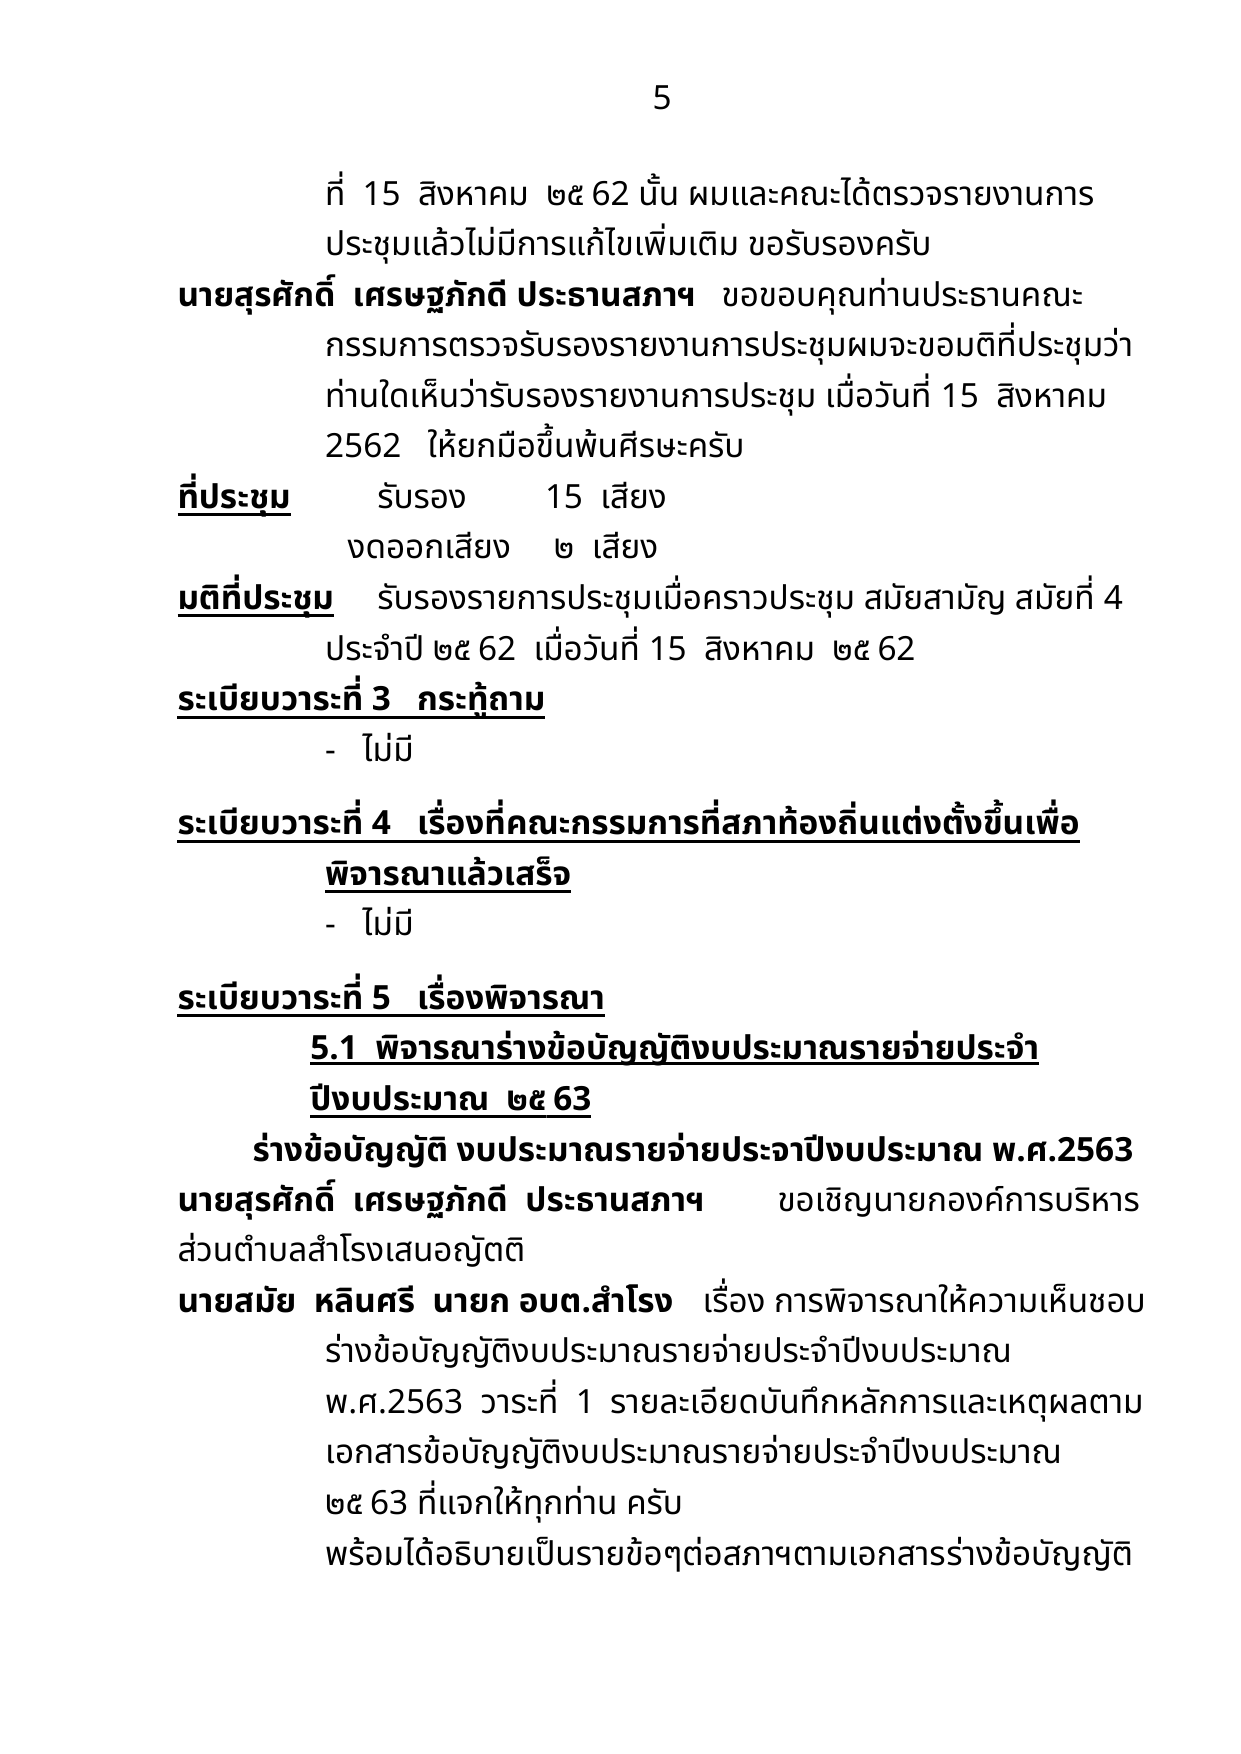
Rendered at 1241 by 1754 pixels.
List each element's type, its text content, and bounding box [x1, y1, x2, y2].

text ระเบียบวาระที่ 4 เรื่องที่คณะกรรมการที่สภาท้องถิ่นแต่งตั้งขึ้นเพื่อพิจารณาแล้วเสร็จ [177, 799, 1146, 900]
list ไม่มี [325, 900, 1146, 951]
text นายสุรศักดิ์ เศรษฐภักดี ประธานสภาฯ ขอเชิญนายกองค์การบริหารส่วนตำบลสำโรงเสนอญัตติ [177, 1176, 1146, 1277]
text นายสมัย หลินศรี นายก อบต.สำโรง เรื่อง การพิจารณาให้ความเห็นชอบร่างข้อบัญญัติงบประมาณรายจ่ายประจำปีงบประมาณ พ.ศ.2563 วาระที่ 1 รายละเอียดบันทึกหลักการและเหตุผลตามเอกสารข้อบัญญัติงบประมาณรายจ่ายประจำปีงบประมาณ ๒๕63 ที่แจกให้ทุกท่าน ครับ [177, 1277, 1146, 1529]
text 5.1 พิจารณาร่างข้อบัญญัติงบประมาณรายจ่ายประจำปีงบประมาณ ๒๕63 [310, 1024, 1146, 1125]
text ระเบียบวาระที่ 5 เรื่องพิจารณา [177, 973, 1146, 1024]
text นายสุรศักดิ์ เศรษฐภักดี ประธานสภาฯ ขอขอบคุณท่านประธานคณะกรรมการตรวจรับรองรายงานการประชุมผมจะขอมติที่ประชุมว่าท่านใดเห็นว่ารับรองรายงานการประชุม เมื่อวันที่ 15 สิงหาคม 2562 ให้ยกมือขึ้นพ้นศีรษะครับ [177, 271, 1146, 473]
text ที่ประชุม รับรอง 15 เสียง [177, 473, 1146, 523]
text พร้อมได้อธิบายเป็นรายข้อๆต่อสภาฯตามเอกสารร่างข้อบัญญัติ [177, 1529, 1146, 1580]
text มติที่ประชุม รับรองรายการประชุมเมื่อคราวประชุม สมัยสามัญ สมัยที่ 4 ประจำปี ๒๕62 เมื่อวันที่ 15 สิงหาคม ๒๕62 [177, 574, 1146, 675]
list ไม่มี [325, 726, 1146, 776]
text งดออกเสียง ๒ เสียง [177, 523, 1146, 574]
text ระเบียบวาระที่ 3 กระทู้ถาม [177, 675, 1146, 726]
text ร่างข้อบัญญัติ งบประมาณรายจ่ายประจาปีงบประมาณ พ.ศ.2563 [177, 1125, 1146, 1176]
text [177, 170, 1146, 271]
